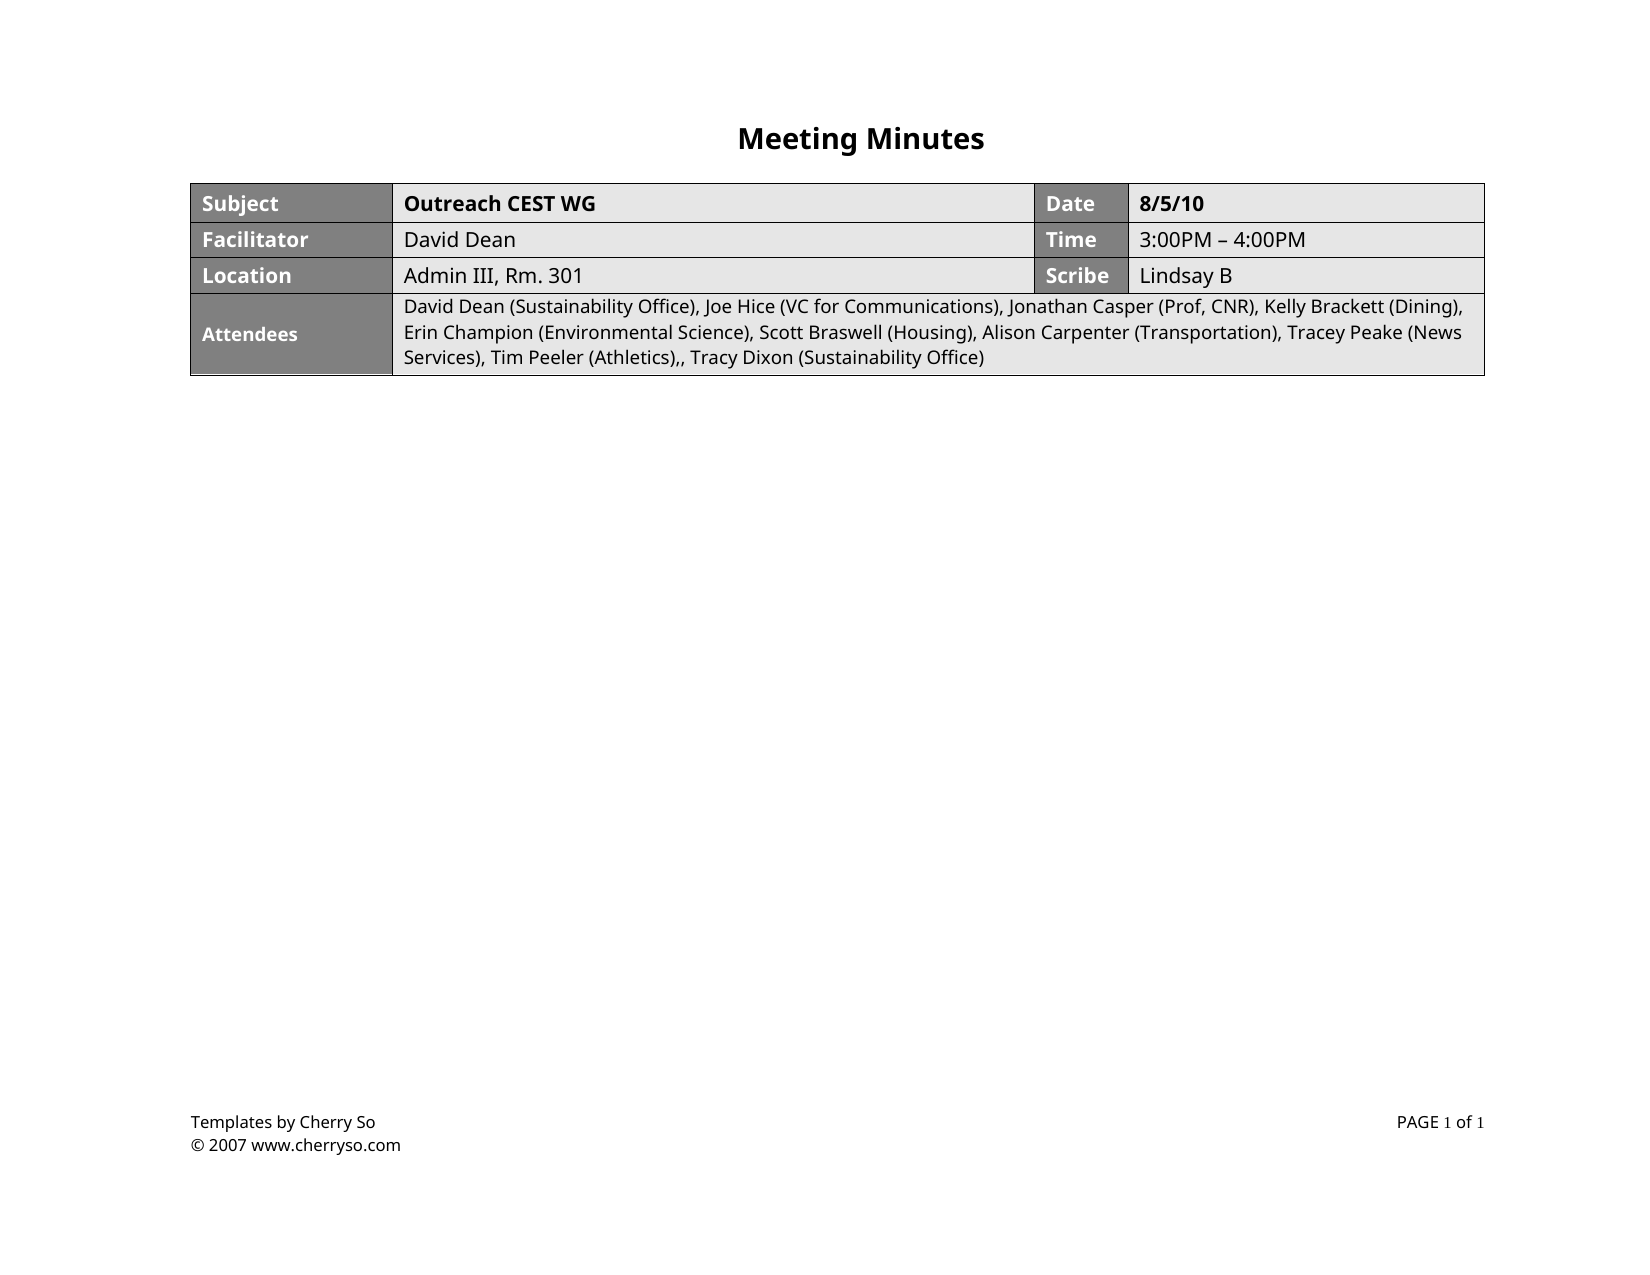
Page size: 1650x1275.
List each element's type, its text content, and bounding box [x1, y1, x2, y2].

table_header Outreach CEST WG [393, 184, 1034, 222]
table_cell Scribe [1035, 258, 1128, 293]
table_cell David Dean [393, 223, 1034, 257]
table_cell 3:00PM – 4:00PM [1129, 223, 1484, 257]
table_cell Admin III, Rm. 301 [393, 258, 1034, 293]
table_header 8/5/10 [1129, 184, 1484, 222]
table_cell Location [191, 258, 392, 293]
text Meeting Minutes [191, 118, 1531, 158]
table_header Date [1035, 184, 1128, 222]
table_cell Facilitator [191, 223, 392, 257]
table_cell Time [1035, 223, 1128, 257]
table_header Subject [191, 184, 392, 222]
table_cell Attendees [191, 294, 392, 374]
table_cell David Dean (Sustainability Office), Joe Hice (VC for Communications), Jonathan Casper (Prof, CNR), Kelly Brackett (Dining), Erin Champion (Environmental Science), Scott Braswell (Housing), Alison Carpenter (Transportation), Tracey Peake (News Services), Tim Peeler (Athletics),, Tracy Dixon (Sustainability Office) [393, 294, 1484, 374]
table_cell Lindsay B [1129, 258, 1484, 293]
